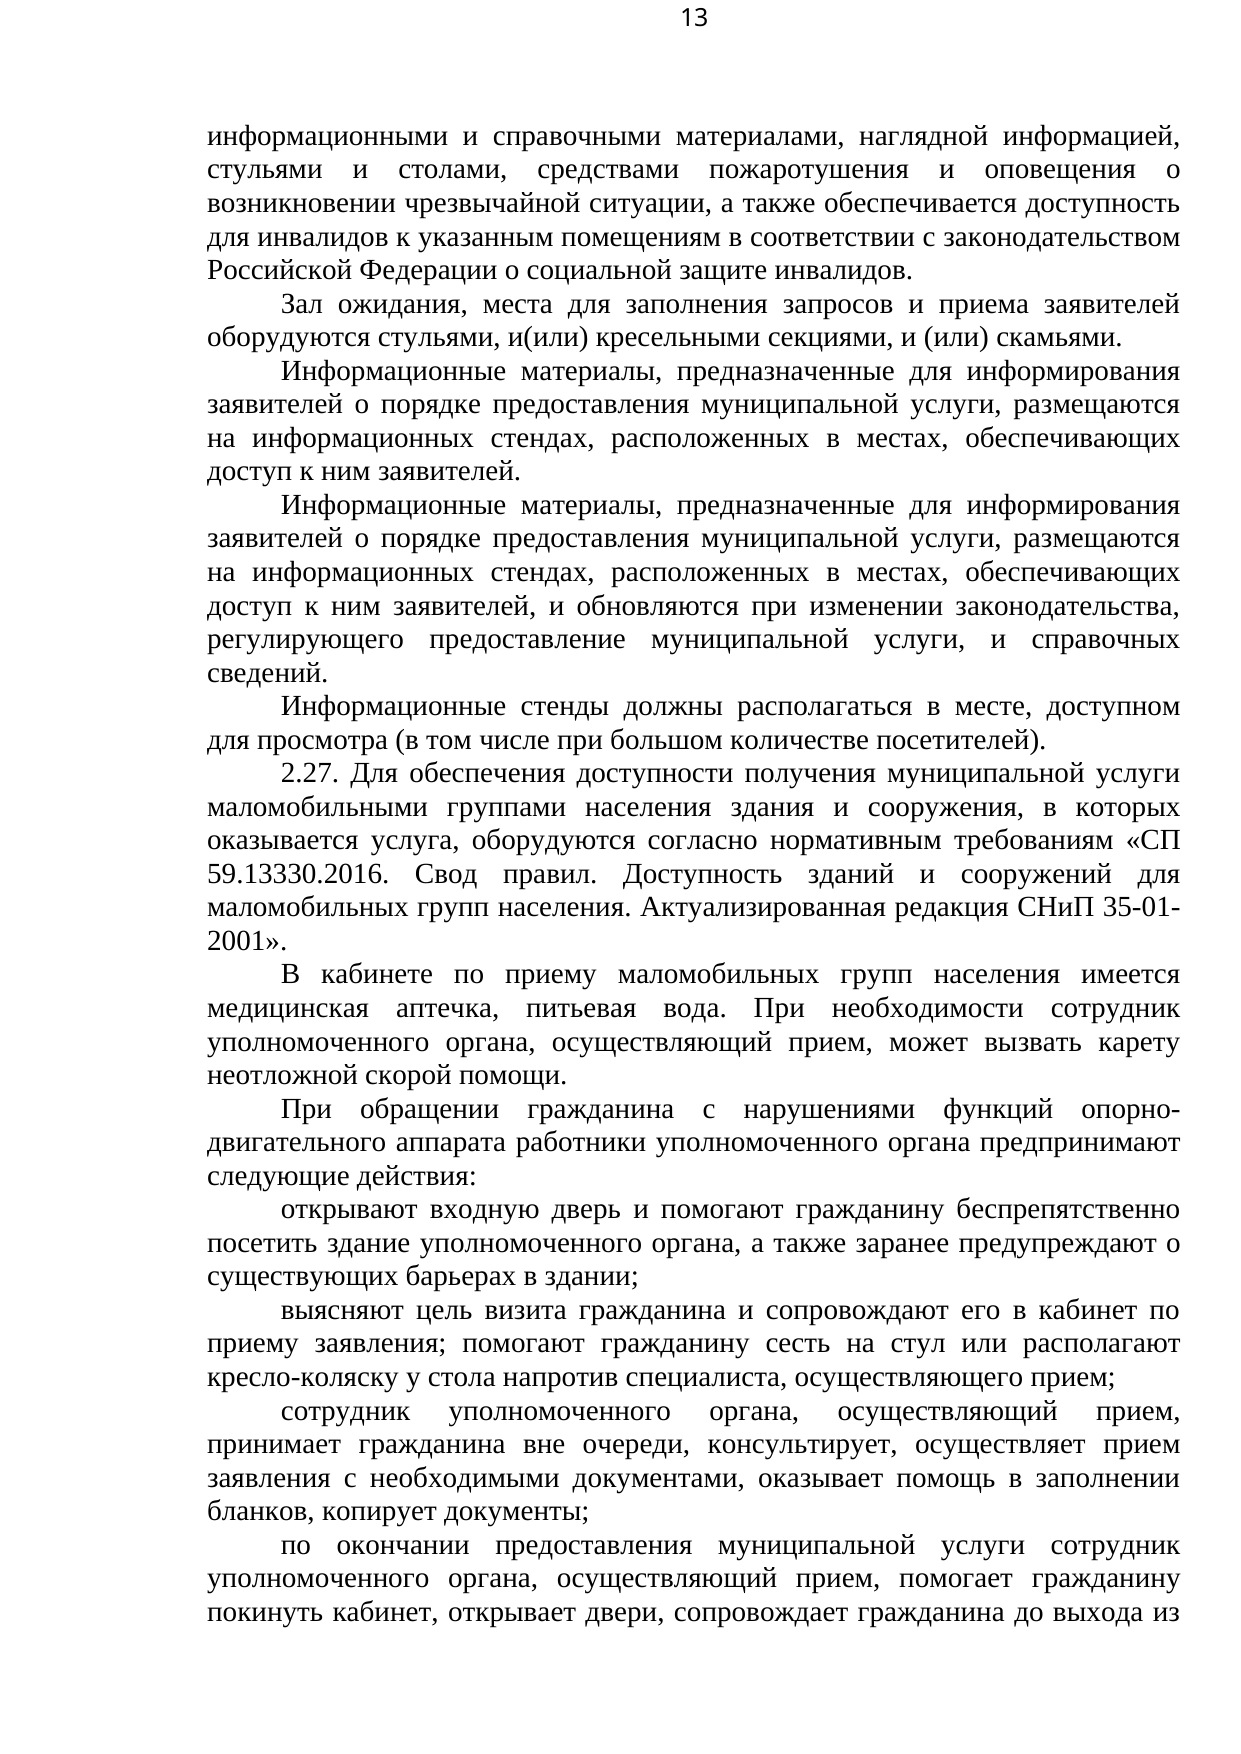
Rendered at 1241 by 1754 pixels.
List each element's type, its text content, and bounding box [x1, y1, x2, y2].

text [207, 1527, 1181, 1627]
text 2.27. Для обеспечения доступности получения муниципальной услуги маломобильными группами населения здания и сооружения, в которых оказывается услуга, оборудуются согласно нормативным требованиям «СП 59.13330.2016. Свод правил. Доступность зданий и сооружений для маломобильных групп населения. Актуализированная редакция СНиП 35-01-2001». [207, 755, 1181, 957]
text Информационные материалы, предназначенные для информирования заявителей о порядке предоставления муниципальной услуги, размещаются на информационных стендах, расположенных в местах, обеспечивающих доступ к ним заявителей, и обновляются при изменении законодательства, регулирующего предоставление муниципальной услуги, и справочных сведений. [207, 487, 1181, 688]
text открывают входную дверь и помогают гражданину беспрепятственно посетить здание уполномоченного органа, а также заранее предупреждают о существующих барьерах в здании; [207, 1191, 1181, 1292]
text В кабинете по приему маломобильных групп населения имеется медицинская аптечка, питьевая вода. При необходимости сотрудник уполномоченного органа, осуществляющий прием, может вызвать карету неотложной скорой помощи. [207, 957, 1181, 1091]
text Информационные материалы, предназначенные для информирования заявителей о порядке предоставления муниципальной услуги, размещаются на информационных стендах, расположенных в местах, обеспечивающих доступ к ним заявителей. [207, 353, 1181, 487]
text Зал ожидания, места для заполнения запросов и приема заявителей оборудуются стульями, и(или) кресельными секциями, и (или) скамьями. [207, 286, 1181, 353]
text При обращении гражданина с нарушениями функций опорно-двигательного аппарата работники уполномоченного органа предпринимают следующие действия: [207, 1091, 1181, 1191]
text Информационные стенды должны располагаться в месте, доступном для просмотра (в том числе при большом количестве посетителей). [207, 688, 1181, 755]
text выясняют цель визита гражданина и сопровождают его в кабинет по приему заявления; помогают гражданину сесть на стул или располагают кресло-коляску у стола напротив специалиста, осуществляющего прием; [207, 1292, 1181, 1393]
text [207, 118, 1181, 286]
text сотрудник уполномоченного органа, осуществляющий прием, принимает гражданина вне очереди, консультирует, осуществляет прием заявления с необходимыми документами, оказывает помощь в заполнении бланков, копирует документы; [207, 1393, 1181, 1527]
